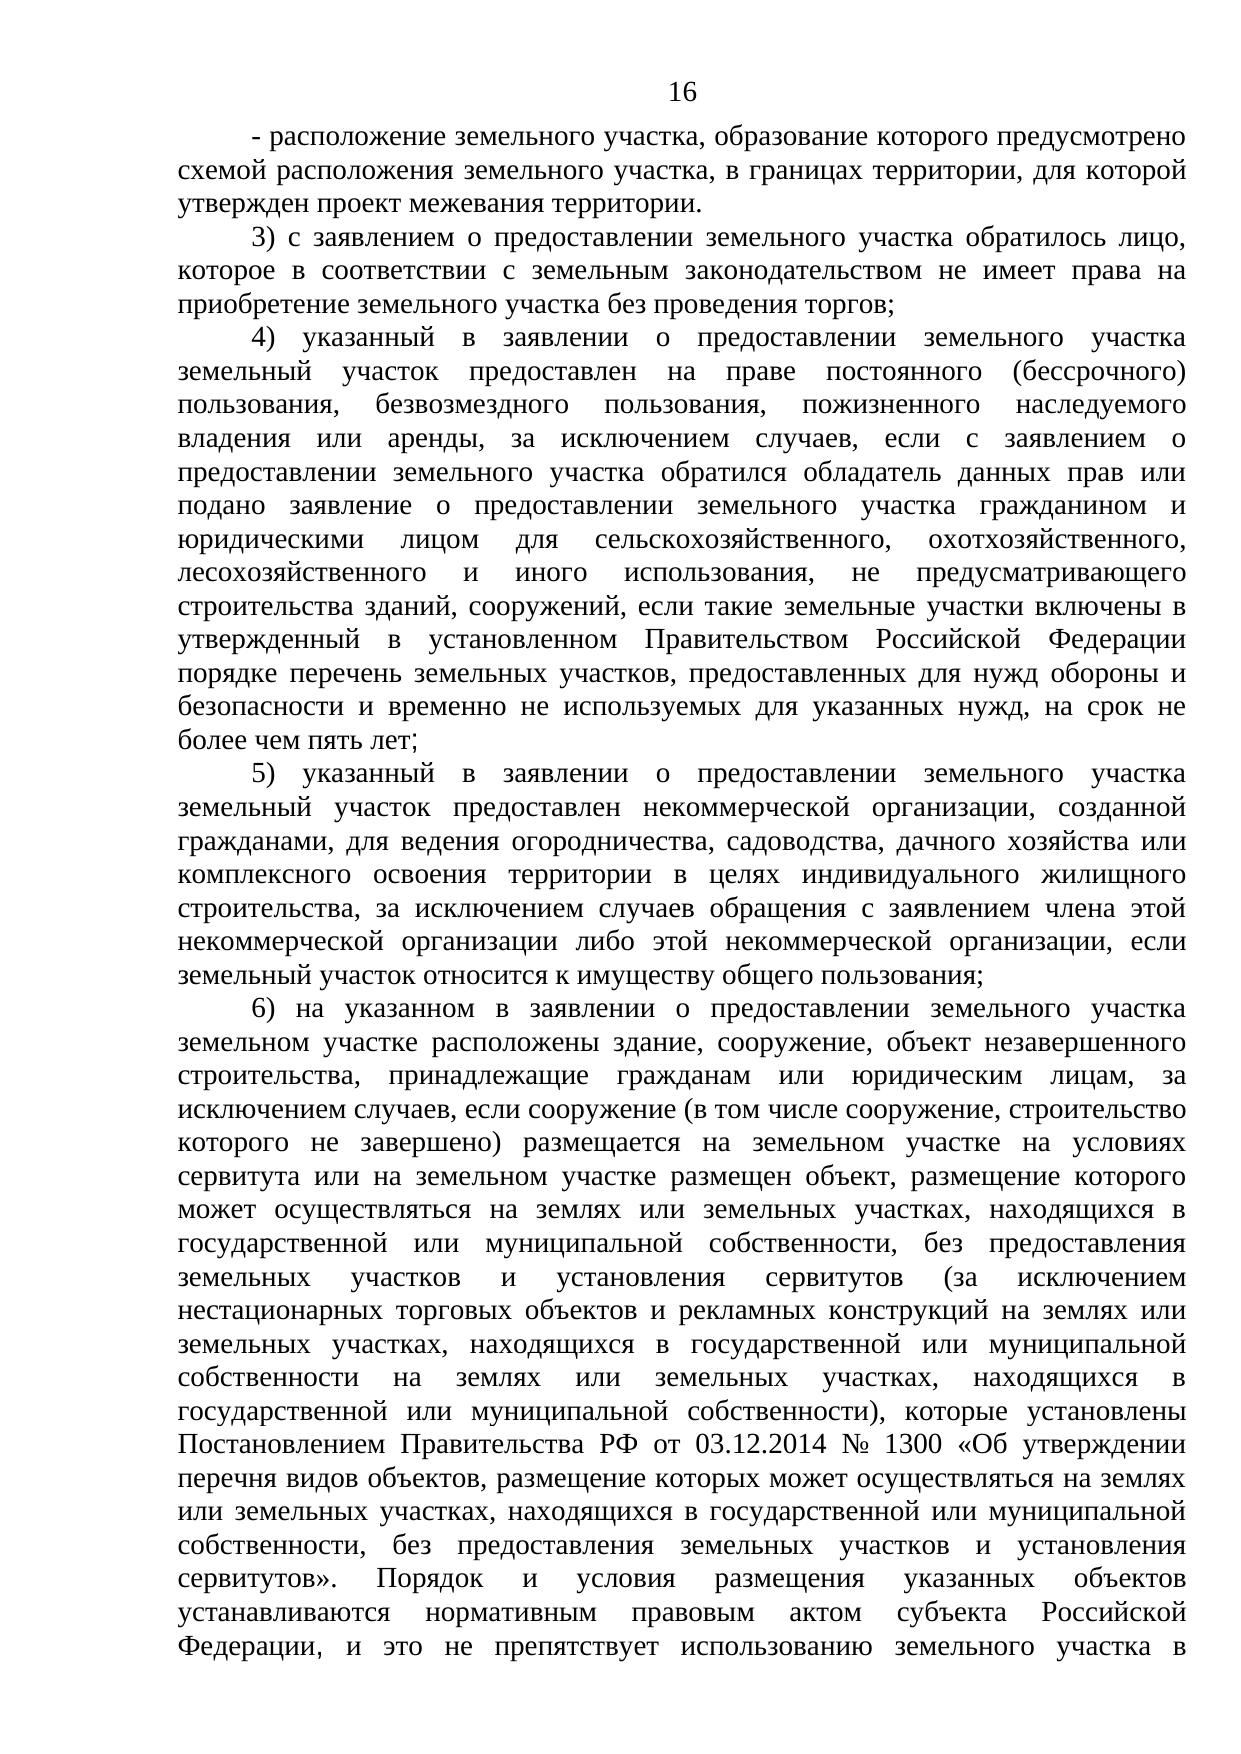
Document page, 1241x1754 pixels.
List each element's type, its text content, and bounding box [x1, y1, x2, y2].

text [177, 1561, 1187, 1661]
text 5) указанный в заявлении о предоставлении земельного участка земельный участок предоставлен некоммерческой организации, созданной гражданами, для ведения огородничества, садоводства, дачного хозяйства или комплексного освоения территории в целях индивидуального жилищного строительства, за исключением случаев обращения с заявлением члена этой некоммерческой организации либо этой некоммерческой организации, если земельный участок относится к имуществу общего пользования; [177, 756, 1187, 990]
text - расположение земельного участка, образование которого предусмотрено схемой расположения земельного участка, в границах территории, для которой утвержден проект межевания территории. [177, 118, 1187, 219]
text 4) указанный в заявлении о предоставлении земельного участка земельный участок предоставлен на праве постоянного (бессрочного) пользования, безвозмездного пользования, пожизненного наследуемого владения или аренды, за исключением случаев, если с заявлением о предоставлении земельного участка обратился обладатель данных прав или подано заявление о предоставлении земельного участка гражданином и юридическими лицом для сельскохозяйственного, охотхозяйственного, лесохозяйственного и иного использования, не предусматривающего строительства зданий, сооружений, если такие земельные участки включены в утвержденный в установленном Правительством Российской Федерации порядке перечень земельных участков, предоставленных для нужд обороны и безопасности и временно не используемых для указанных нужд, на срок не более чем пять лет; [177, 319, 1187, 756]
text 3) с заявлением о предоставлении земельного участка обратилось лицо, которое в соответствии с земельным законодательством не имеет права на приобретение земельного участка без проведения торгов; [177, 219, 1187, 319]
